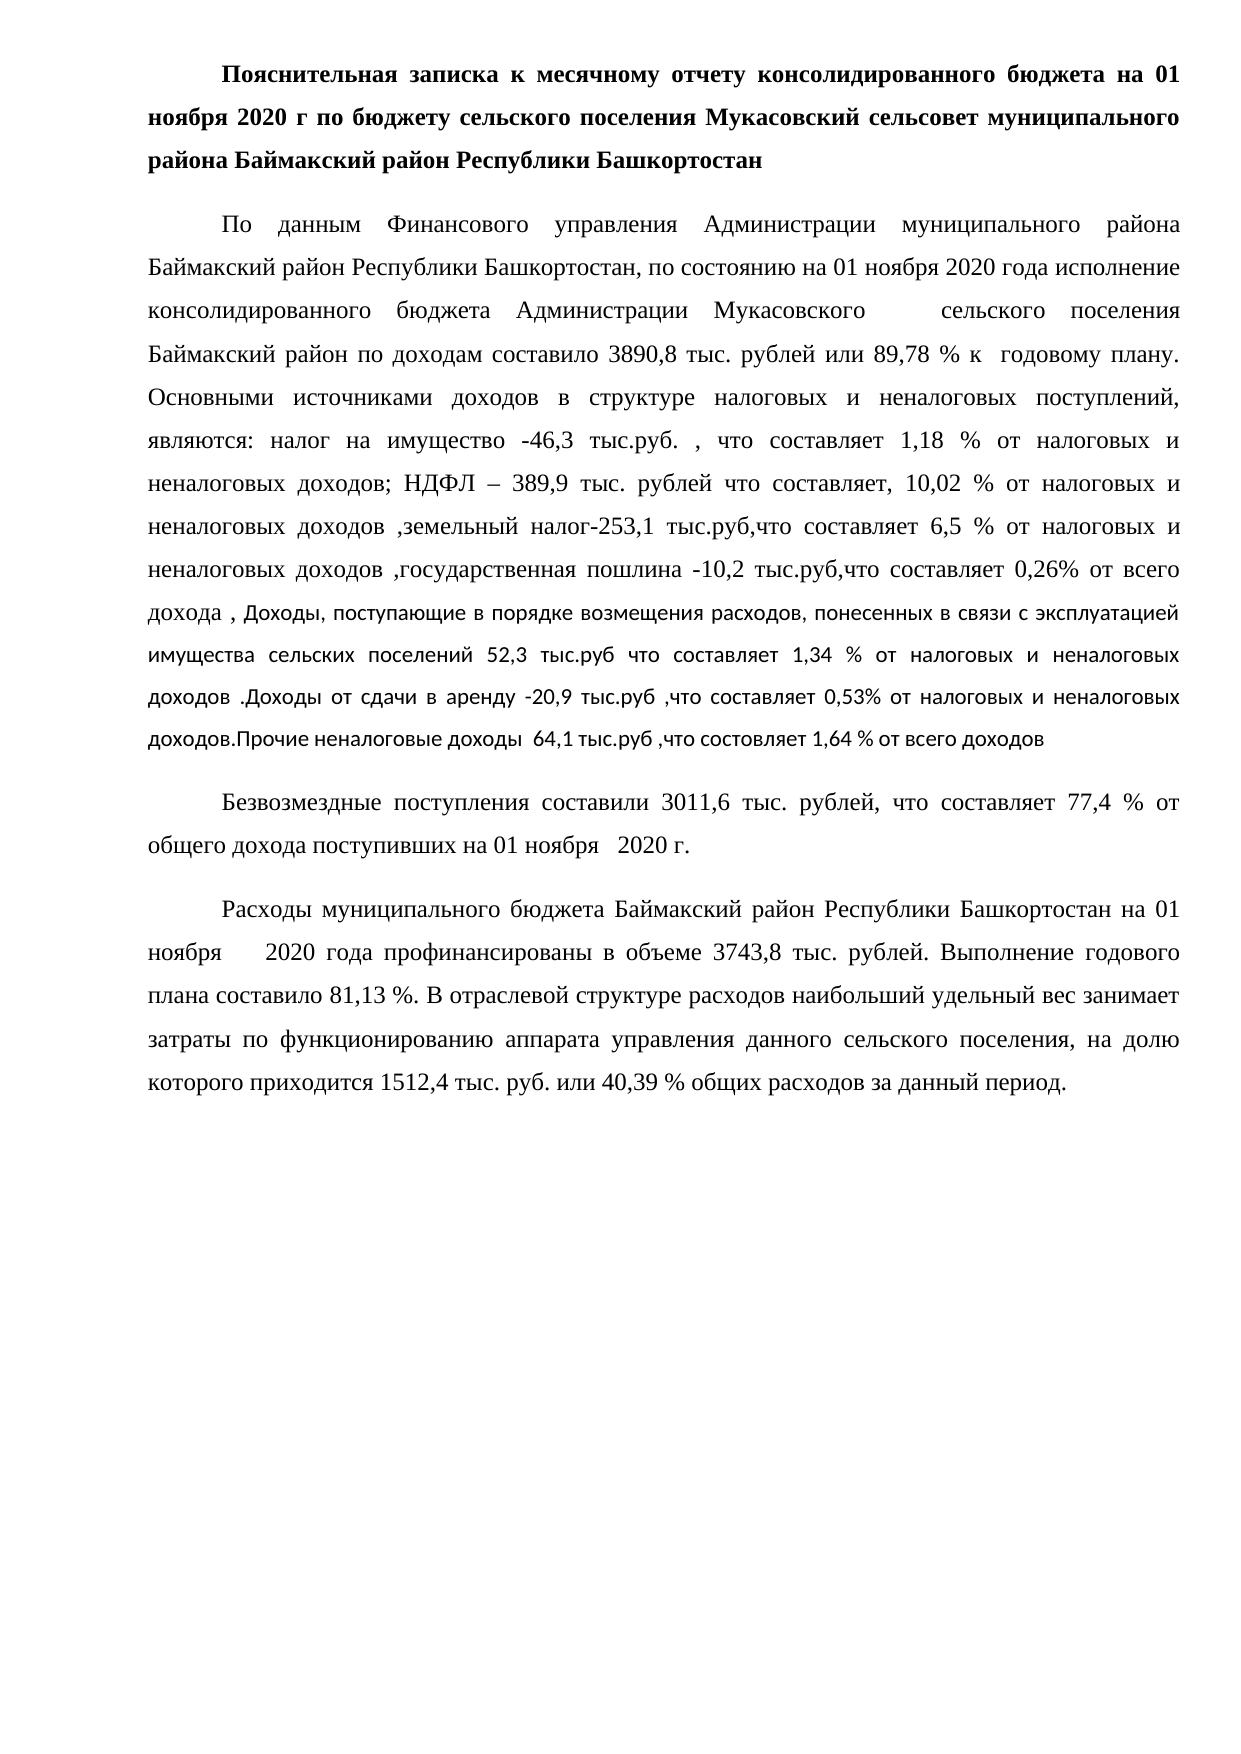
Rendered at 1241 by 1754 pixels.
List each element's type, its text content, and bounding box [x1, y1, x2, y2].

text Безвозмездные поступления составили 3011,6 тыс. рублей, что составляет 77,4 % от общего дохода поступивших на 01 ноября 2020 г. [148, 787, 1181, 859]
text Расходы муниципального бюджета Баймакский район Республики Башкортостан на 01 ноября 2020 года профинансированы в объеме 3743,8 тыс. рублей. Выполнение годового плана составило 81,13 %. В отраслевой структуре расходов наибольший удельный вес занимает затраты по функционированию аппарата управления данного сельского поселения, на долю которого приходится 1512,4 тыс. руб. или 40,39 % общих расходов за данный период. [148, 894, 1181, 1096]
text По данным Финансового управления Администрации муниципального района Баймакский район Республики Башкортостан, по состоянию на 01 ноября 2020 года исполнение консолидированного бюджета Администрации Мукасовского сельского поселения Баймакский район по доходам составило 3890,8 тыс. рублей или 89,78 % к годовому плану. Основными источниками доходов в структуре налоговых и неналоговых поступлений, являются: налог на имущество -46,3 тыс.руб. , что составляет 1,18 % от налоговых и неналоговых доходов; НДФЛ – 389,9 тыс. рублей что составляет, 10,02 % от налоговых и неналоговых доходов ,земельный налог-253,1 тыс.руб,что составляет 6,5 % от налоговых и неналоговых доходов ,государственная пошлина -10,2 тыс.руб,что составляет 0,26% от всего дохода , Доходы, поступающие в порядке возмещения расходов, понесенных в связи с эксплуатацией имущества сельских поселений 52,3 тыс.руб что составляет 1,34 % от налоговых и неналоговых доходов .Доходы от сдачи в аренду -20,9 тыс.руб ,что составляет 0,53% от налоговых и неналоговых доходов.Прочие неналоговые доходы 64,1 тыс.руб ,что состовляет 1,64 % от всего доходов [148, 209, 1181, 752]
text Пояснительная записка к месячному отчету консолидированного бюджета на 01 ноября 2020 г по бюджету сельского поселения Мукасовский сельсовет муниципального района Баймакский район Республики Башкортостан [148, 59, 1181, 174]
